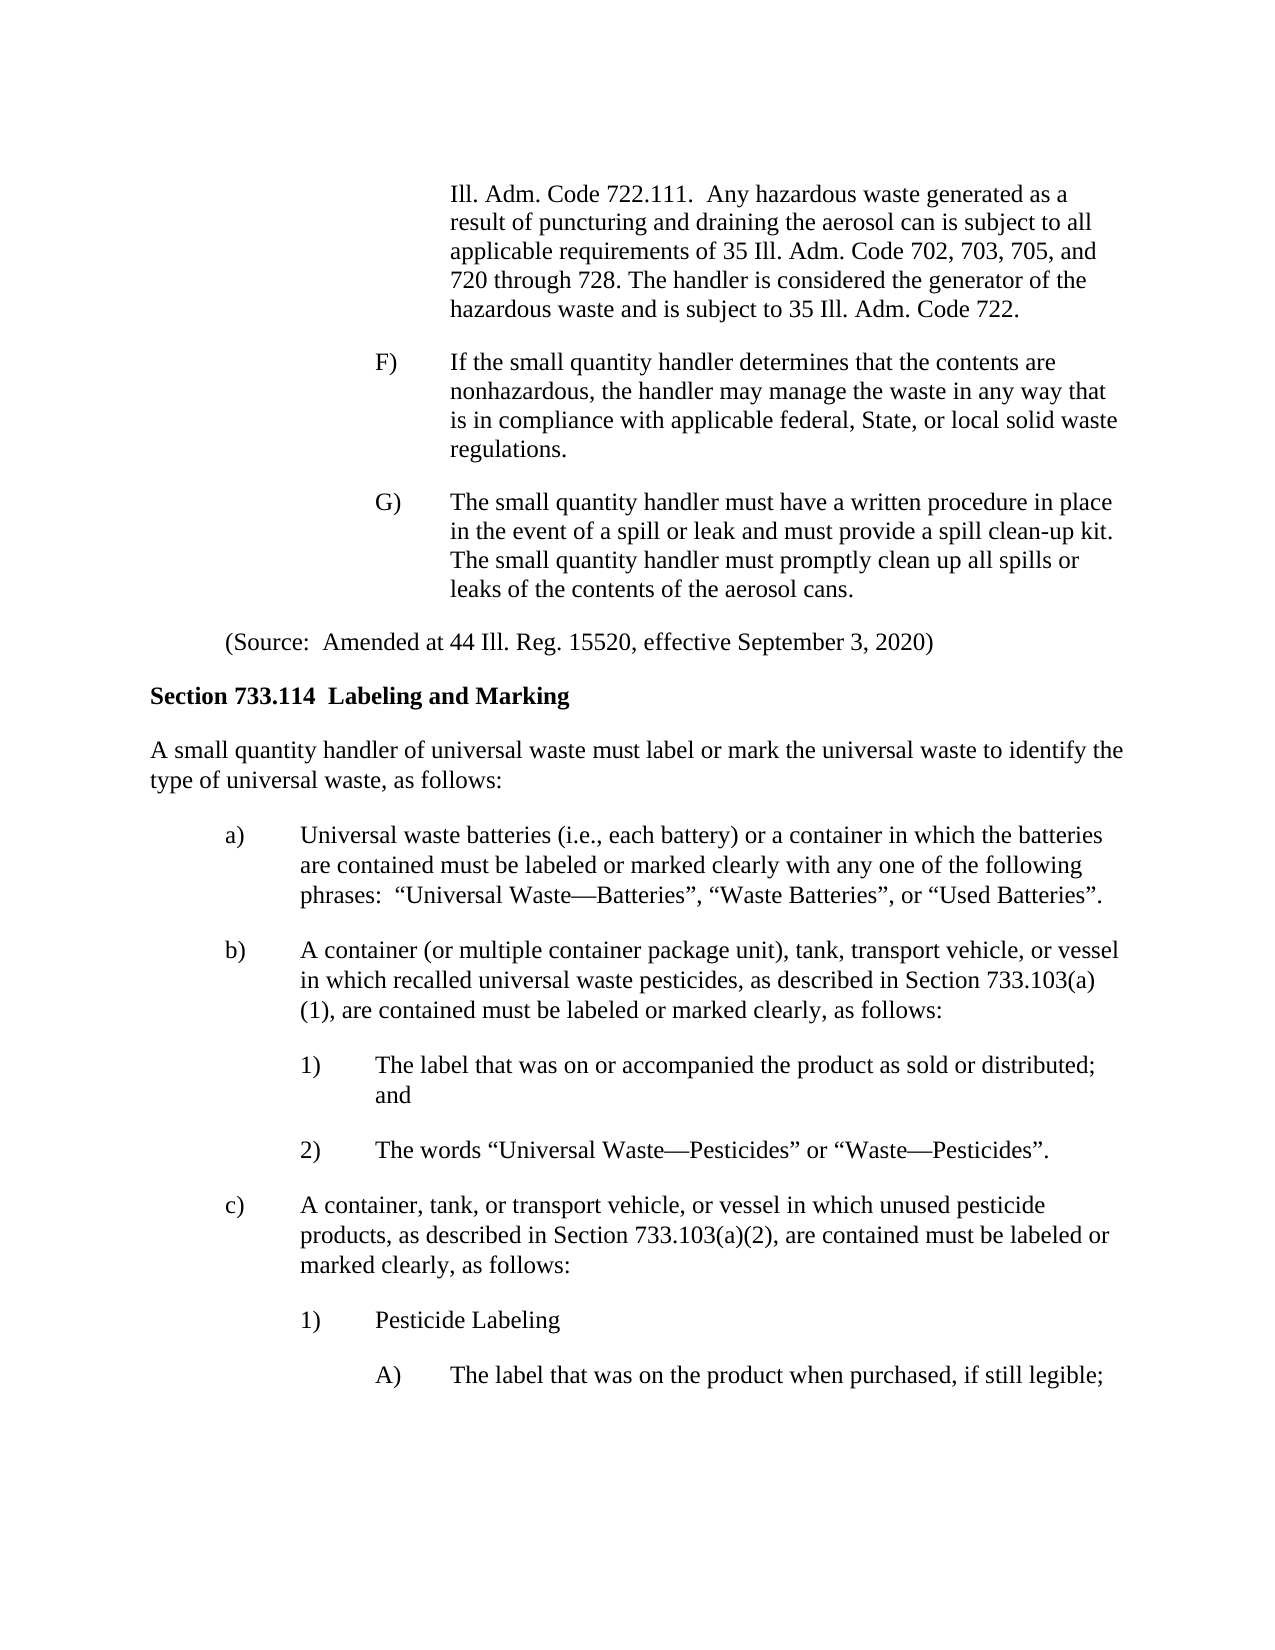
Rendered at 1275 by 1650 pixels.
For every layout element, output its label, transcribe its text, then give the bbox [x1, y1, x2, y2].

text 1) Pesticide Labeling [300, 1305, 1125, 1335]
text G) The small quantity handler must have a written procedure in place in the event of a spill or leak and must provide a spill clean-up kit. The small quantity handler must promptly clean up all spills or leaks of the contents of the aerosol cans. [375, 487, 1125, 602]
text A) The label that was on the product when purchased, if still legible; [375, 1360, 1125, 1390]
text a) Universal waste batteries (i.e., each battery) or a container in which the batteries are contained must be labeled or marked clearly with any one of the following phrases: “Universal Waste—Batteries”, “Waste Batteries”, or “Used Batteries”. [225, 820, 1125, 910]
text 1) The label that was on or accompanied the product as sold or distributed; and [300, 1050, 1125, 1110]
text (Source: Amended at 44 Ill. Reg. 15520, effective September 3, 2020) [225, 627, 1125, 656]
text c) A container, tank, or transport vehicle, or vessel in which unused pesticide products, as described in Section 733.103(a)(2), are contained must be labeled or marked clearly, as follows: [225, 1190, 1125, 1280]
text A small quantity handler of universal waste must label or mark the universal waste to identify the type of universal waste, as follows: [150, 735, 1125, 795]
text F) If the small quantity handler determines that the contents are nonhazardous, the handler may manage the waste in any way that is in compliance with applicable federal, State, or local solid waste regulations. [375, 347, 1125, 462]
text Section 733.114 Labeling and Marking [150, 681, 1125, 710]
text 2) The words “Universal Waste—Pesticides” or “Waste—Pesticides”. [300, 1135, 1125, 1165]
text b) A container (or multiple container package unit), tank, transport vehicle, or vessel in which recalled universal waste pesticides, as described in Section 733.103(a)(1), are contained must be labeled or marked clearly, as follows: [225, 935, 1125, 1025]
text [375, 179, 1125, 322]
